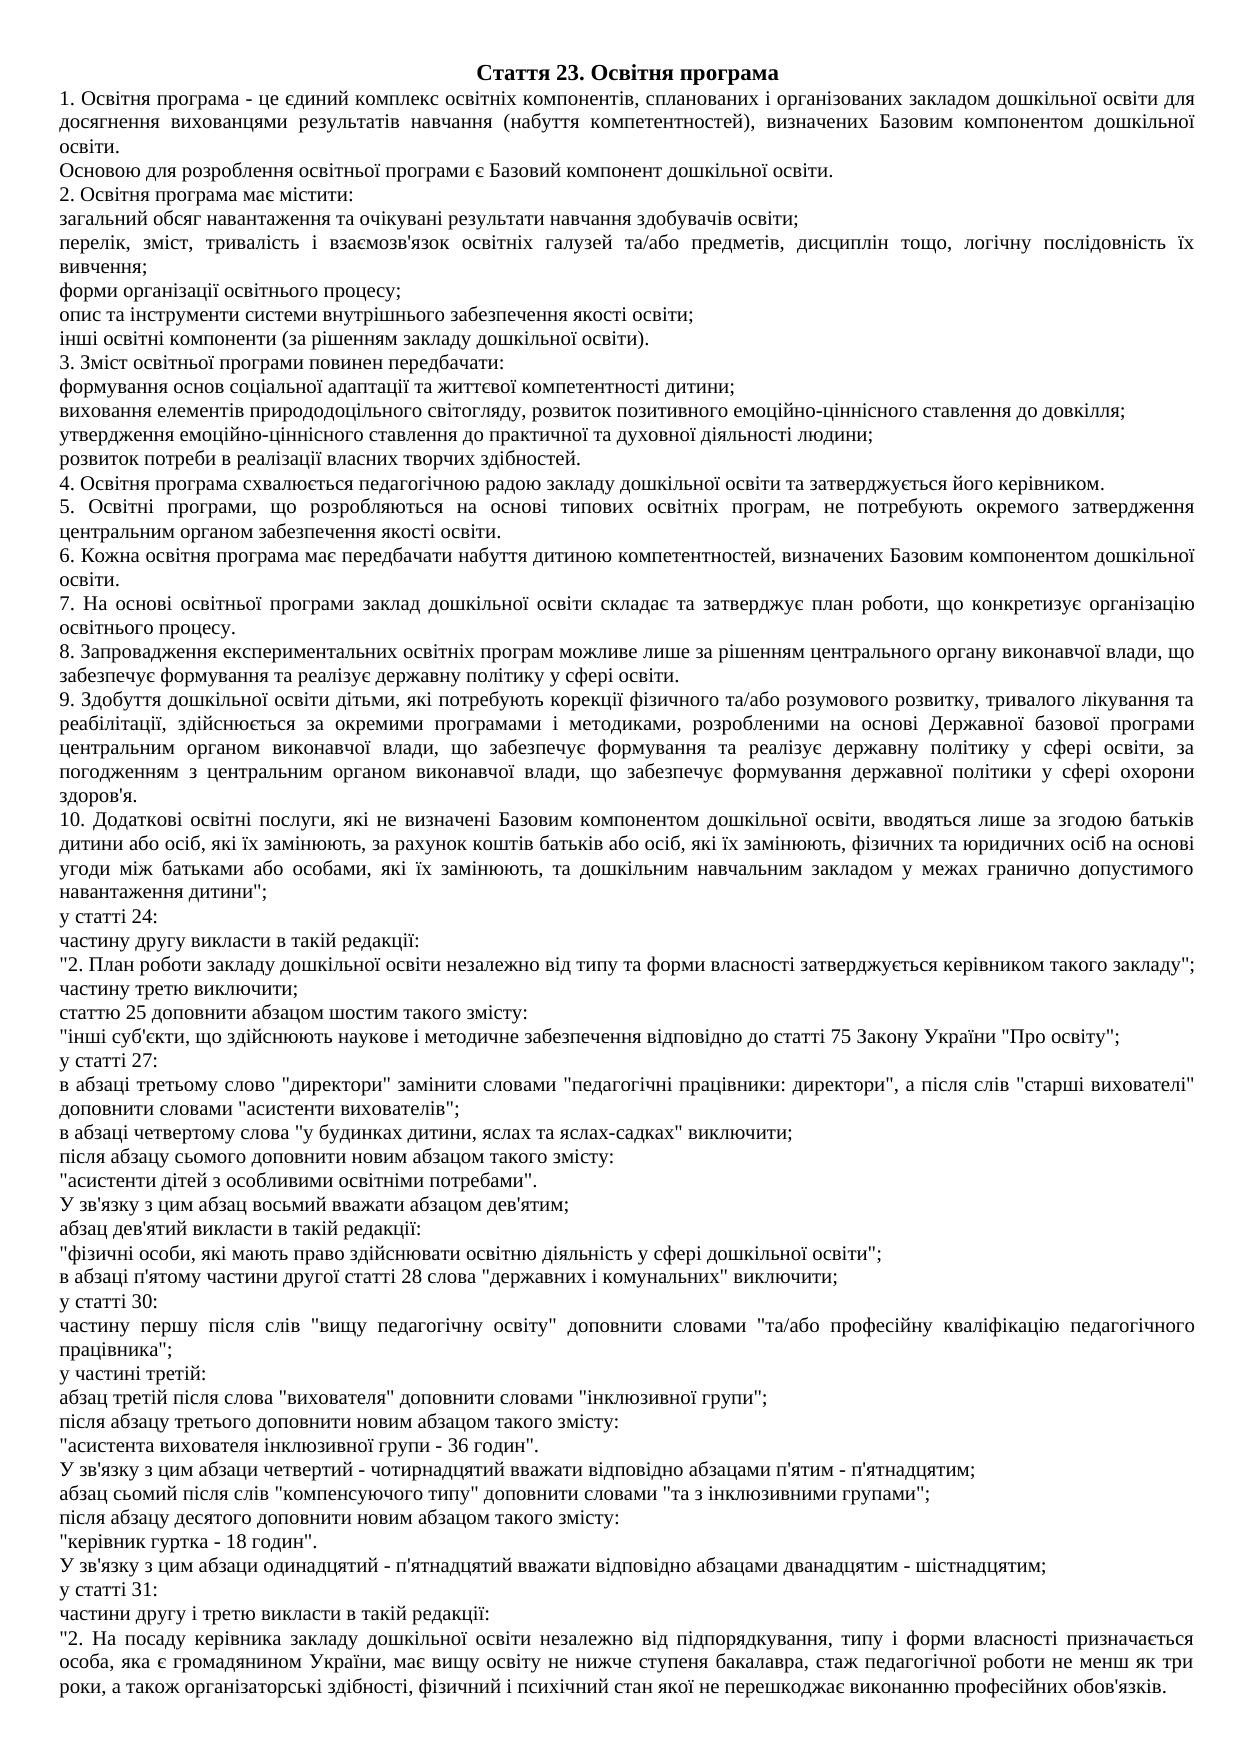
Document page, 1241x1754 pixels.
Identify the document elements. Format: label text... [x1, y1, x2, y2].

text 3. Зміст освітньої програми повинен передбачати: [59, 350, 1196, 374]
text інші освітні компоненти (за рішенням закладу дошкільної освіти). [59, 326, 1196, 350]
text формування основ соціальної адаптації та життєвої компетентності дитини; [59, 374, 1196, 398]
text виховання елементів природодоцільного світогляду, розвиток позитивного емоційно-ціннісного ставлення до довкілля; [59, 398, 1196, 422]
text абзац дев'ятий викласти в такій редакції: [59, 1216, 1196, 1240]
text Стаття 23. Освітня програма [59, 59, 1196, 85]
text У зв'язку з цим абзац восьмий вважати абзацом дев'ятим; [59, 1192, 1196, 1216]
text в абзаці третьому слово "директори" замінити словами "педагогічні працівники: директори", а після слів "старші вихователі" доповнити словами "асистенти вихователів"; [59, 1072, 1196, 1120]
text 7. На основі освітньої програми заклад дошкільної освіти складає та затверджує план роботи, що конкретизує організацію освітнього процесу. [59, 591, 1196, 639]
text абзац сьомий після слів "компенсуючого типу" доповнити словами "та з інклюзивними групами"; [59, 1481, 1196, 1505]
text У зв'язку з цим абзаци четвертий - чотирнадцятий вважати відповідно абзацами п'ятим - п'ятнадцятим; [59, 1457, 1196, 1481]
text 5. Освітні програми, що розробляються на основі типових освітніх програм, не потребують окремого затвердження центральним органом забезпечення якості освіти. [59, 494, 1196, 543]
text розвиток потреби в реалізації власних творчих здібностей. [59, 446, 1196, 470]
text 1. Освітня програма - це єдиний комплекс освітніх компонентів, спланованих і організованих закладом дошкільної освіти для досягнення вихованцями результатів навчання (набуття компетентностей), визначених Базовим компонентом дошкільної освіти. [59, 85, 1196, 158]
text в абзаці четвертому слова "у будинках дитини, яслах та яслах-садках" виключити; [59, 1120, 1196, 1144]
text після абзацу сьомого доповнити новим абзацом такого змісту: [59, 1144, 1196, 1168]
text у статті 30: [59, 1288, 1196, 1313]
text "фізичні особи, які мають право здійснювати освітню діяльність у сфері дошкільної освіти"; [59, 1240, 1196, 1264]
text 6. Кожна освітня програма має передбачати набуття дитиною компетентностей, визначених Базовим компонентом дошкільної освіти. [59, 543, 1196, 591]
text 8. Запровадження експериментальних освітніх програм можливе лише за рішенням центрального органу виконавчої влади, що забезпечує формування та реалізує державну політику у сфері освіти. [59, 639, 1196, 687]
text після абзацу третього доповнити новим абзацом такого змісту: [59, 1409, 1196, 1433]
text 4. Освітня програма схвалюється педагогічною радою закладу дошкільної освіти та затверджується його керівником. [59, 470, 1196, 494]
text "2. На посаду керівника закладу дошкільної освіти незалежно від підпорядкування, типу і форми власності призначається особа, яка є громадянином України, має вищу освіту не нижче ступеня бакалавра, стаж педагогічної роботи не менш як три роки, а також організаторські здібності, фізичний і психічний стан якої не перешкоджає виконанню професійних обов'язків. [59, 1625, 1196, 1698]
text утвердження емоційно-ціннісного ставлення до практичної та духовної діяльності людини; [59, 422, 1196, 446]
text абзац третій після слова "вихователя" доповнити словами "інклюзивної групи"; [59, 1385, 1196, 1409]
text у статті 24: [59, 903, 1196, 928]
text "асистенти дітей з особливими освітніми потребами". [59, 1168, 1196, 1192]
text 9. Здобуття дошкільної освіти дітьми, які потребують корекції фізичного та/або розумового розвитку, тривалого лікування та реабілітації, здійснюється за окремими програмами і методиками, розробленими на основі Державної базової програми центральним органом виконавчої влади, що забезпечує формування та реалізує державну політику у сфері освіти, за погодженням з центральним органом виконавчої влади, що забезпечує формування державної політики у сфері охорони здоров'я. [59, 687, 1196, 807]
text 10. Додаткові освітні послуги, які не визначені Базовим компонентом дошкільної освіти, вводяться лише за згодою батьків дитини або осіб, які їх замінюють, за рахунок коштів батьків або осіб, які їх замінюють, фізичних та юридичних осіб на основі угоди між батьками або особами, які їх замінюють, та дошкільним навчальним закладом у межах гранично допустимого навантаження дитини"; [59, 807, 1196, 903]
text у частині третій: [59, 1361, 1196, 1385]
text частину першу після слів "вищу педагогічну освіту" доповнити словами "та/або професійну кваліфікацію педагогічного працівника"; [59, 1313, 1196, 1361]
text "асистента вихователя інклюзивної групи - 36 годин". [59, 1433, 1196, 1457]
text частину третю виключити; [59, 976, 1196, 1000]
text форми організації освітнього процесу; [59, 278, 1196, 302]
text "2. План роботи закладу дошкільної освіти незалежно від типу та форми власності затверджується керівником такого закладу"; [59, 952, 1196, 976]
text після абзацу десятого доповнити новим абзацом такого змісту: [59, 1505, 1196, 1529]
text в абзаці п'ятому частини другої статті 28 слова "державних і комунальних" виключити; [59, 1264, 1196, 1288]
text Основою для розроблення освітньої програми є Базовий компонент дошкільної освіти. [59, 158, 1196, 182]
text опис та інструменти системи внутрішнього забезпечення якості освіти; [59, 302, 1196, 326]
text У зв'язку з цим абзаци одинадцятий - п'ятнадцятий вважати відповідно абзацами дванадцятим - шістнадцятим; [59, 1553, 1196, 1577]
text у статті 31: [59, 1577, 1196, 1601]
text перелік, зміст, тривалість і взаємозв'язок освітніх галузей та/або предметів, дисциплін тощо, логічну послідовність їх вивчення; [59, 230, 1196, 278]
text частину другу викласти в такій редакції: [59, 928, 1196, 952]
text "керівник гуртка - 18 годин". [59, 1529, 1196, 1553]
text частини другу і третю викласти в такій редакції: [59, 1601, 1196, 1625]
text статтю 25 доповнити абзацом шостим такого змісту: [59, 1000, 1196, 1024]
text загальний обсяг навантаження та очікувані результати навчання здобувачів освіти; [59, 206, 1196, 230]
text 2. Освітня програма має містити: [59, 182, 1196, 206]
text "інші суб'єкти, що здійснюють наукове і методичне забезпечення відповідно до статті 75 Закону України "Про освіту"; [59, 1024, 1196, 1048]
text у статті 27: [59, 1048, 1196, 1072]
